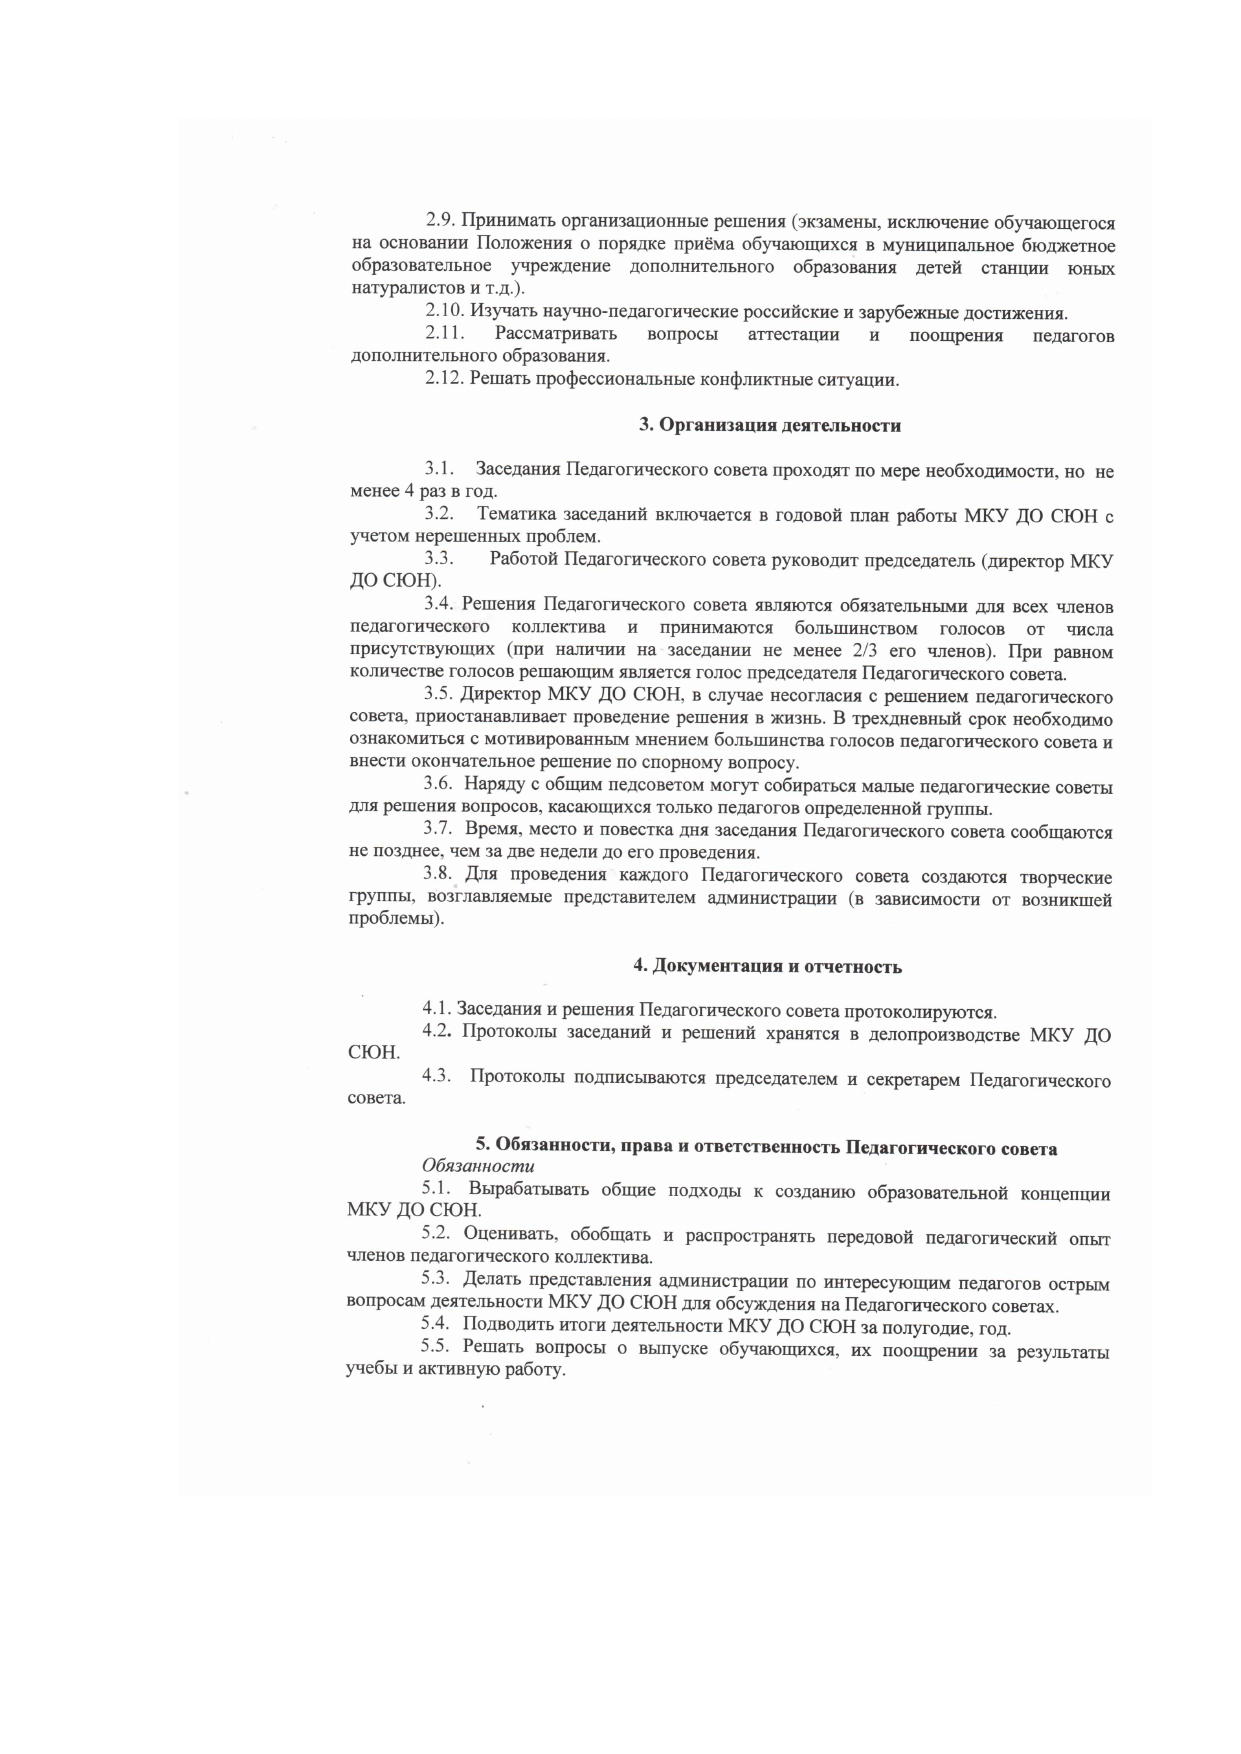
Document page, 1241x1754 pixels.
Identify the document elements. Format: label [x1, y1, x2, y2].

picture [177, 118, 1152, 1496]
